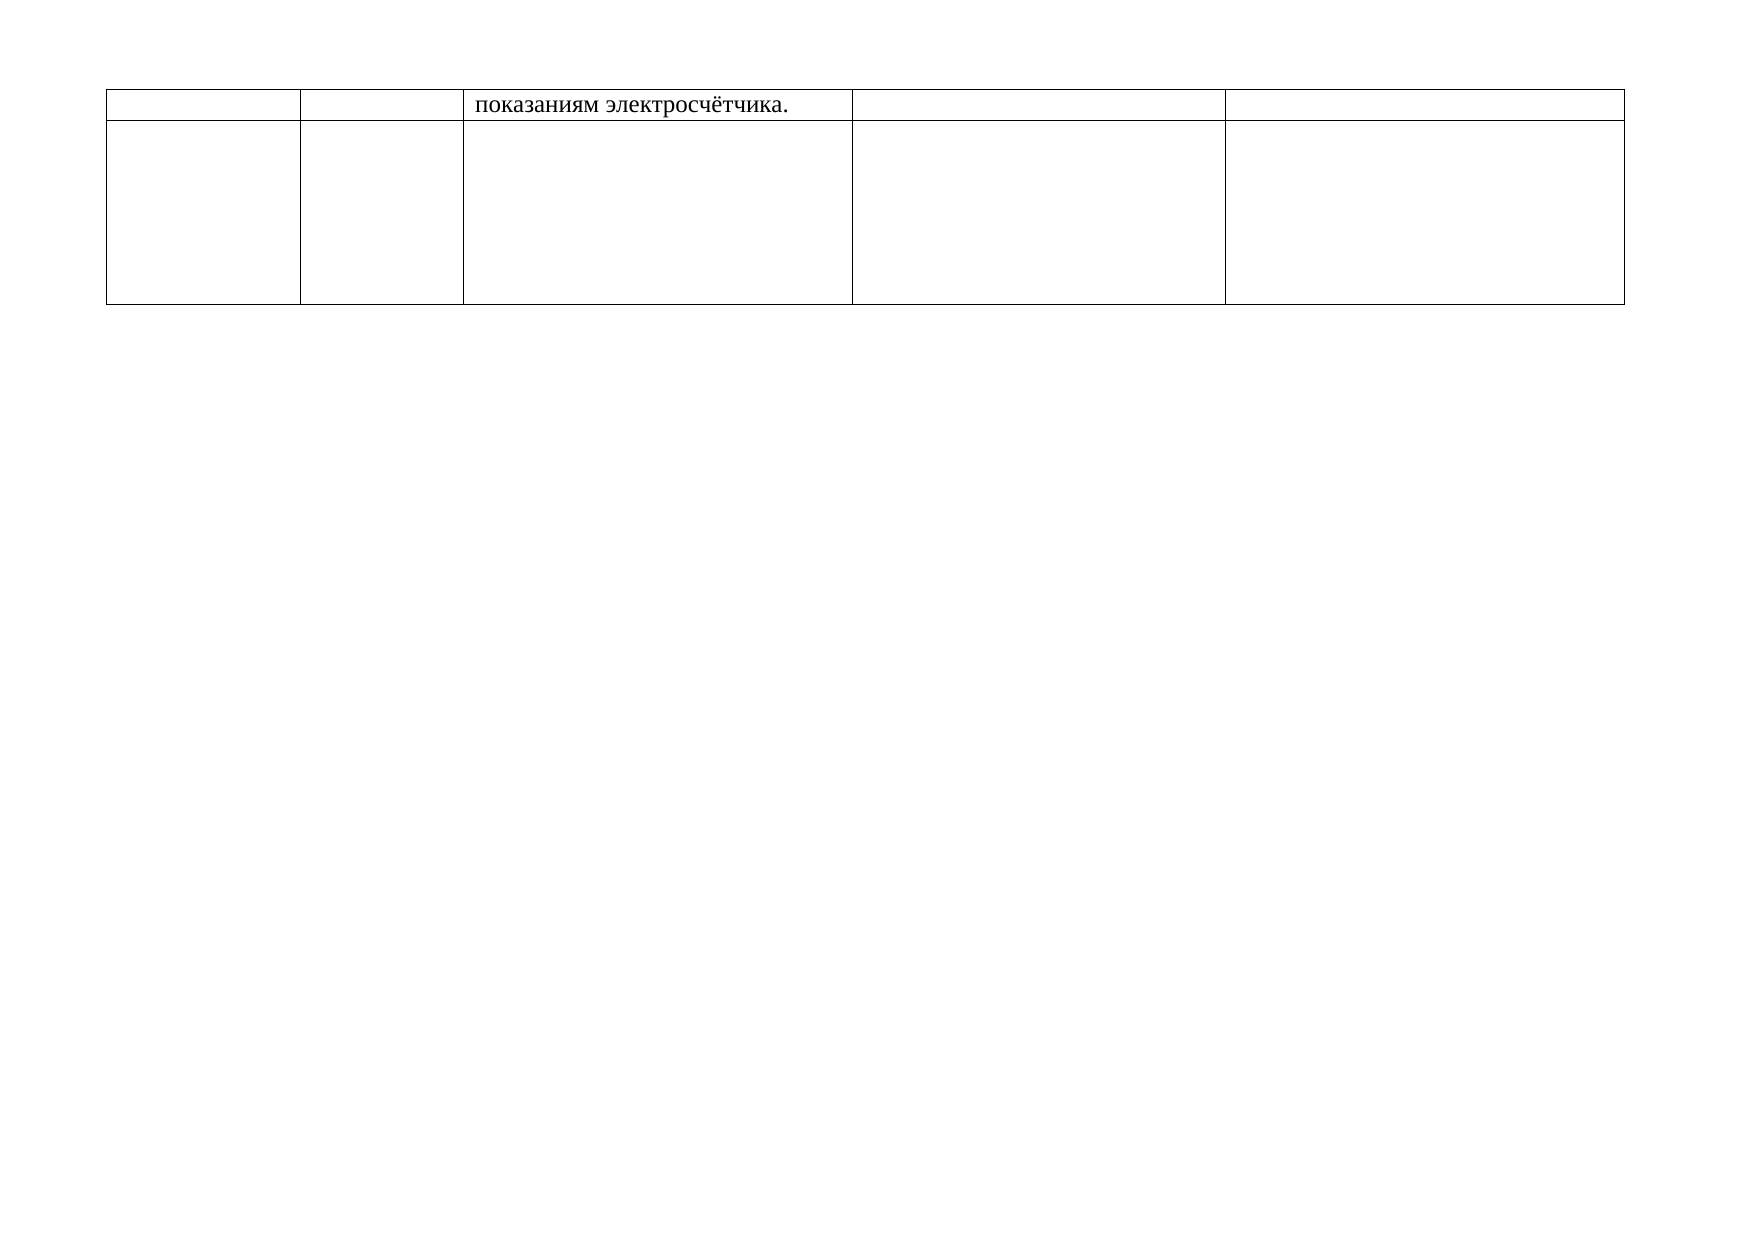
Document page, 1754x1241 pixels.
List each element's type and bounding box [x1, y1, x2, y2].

table_cell [853, 121, 1225, 303]
table_cell [301, 121, 463, 303]
table_cell [464, 121, 852, 303]
table_cell [853, 90, 1225, 120]
table_cell [1226, 121, 1624, 303]
table_cell [107, 121, 300, 303]
table_cell [301, 90, 463, 120]
table_cell [107, 90, 300, 120]
table_cell [1226, 90, 1624, 120]
table_cell [464, 90, 852, 120]
